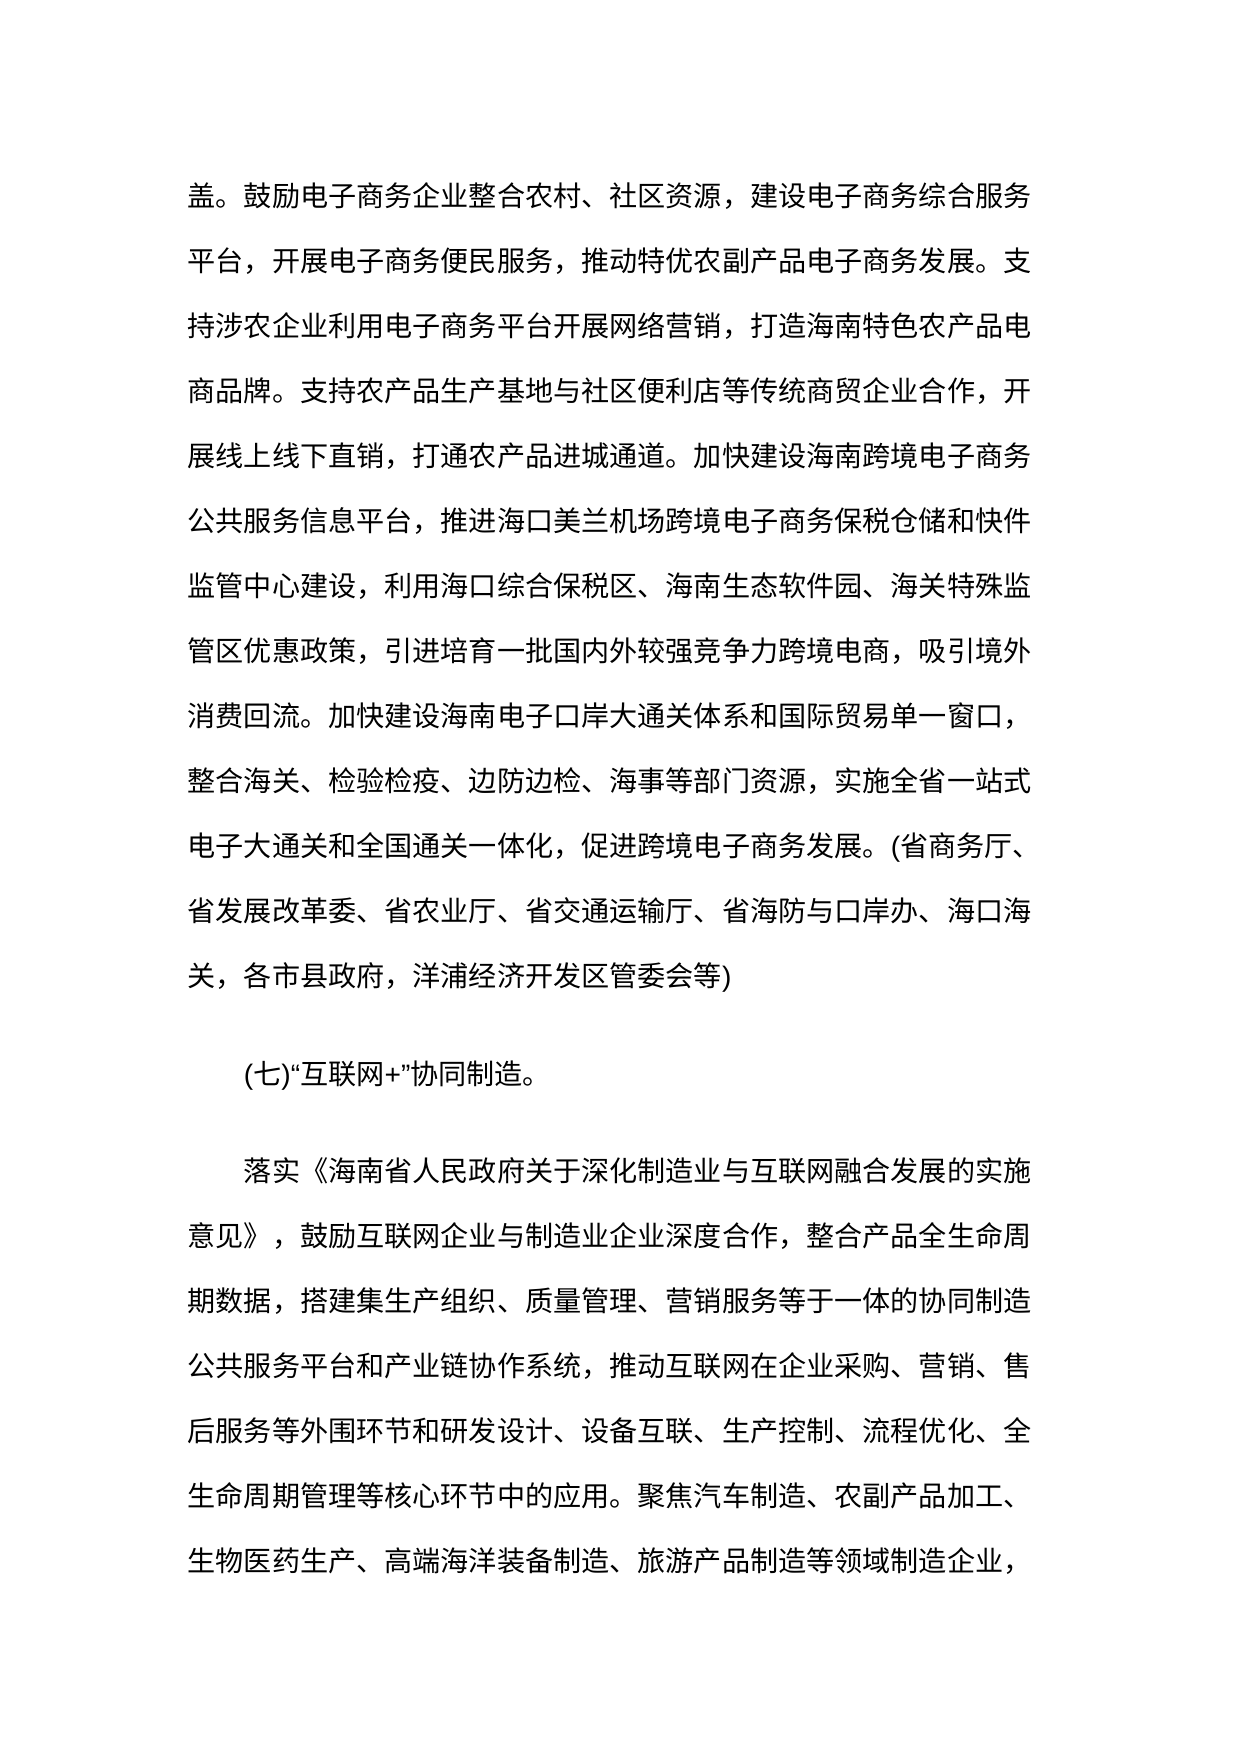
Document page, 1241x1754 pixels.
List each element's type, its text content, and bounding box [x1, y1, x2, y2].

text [187, 1137, 1053, 1592]
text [187, 162, 1053, 1007]
text (七)“互联网+”协同制造。 [187, 1039, 1053, 1104]
